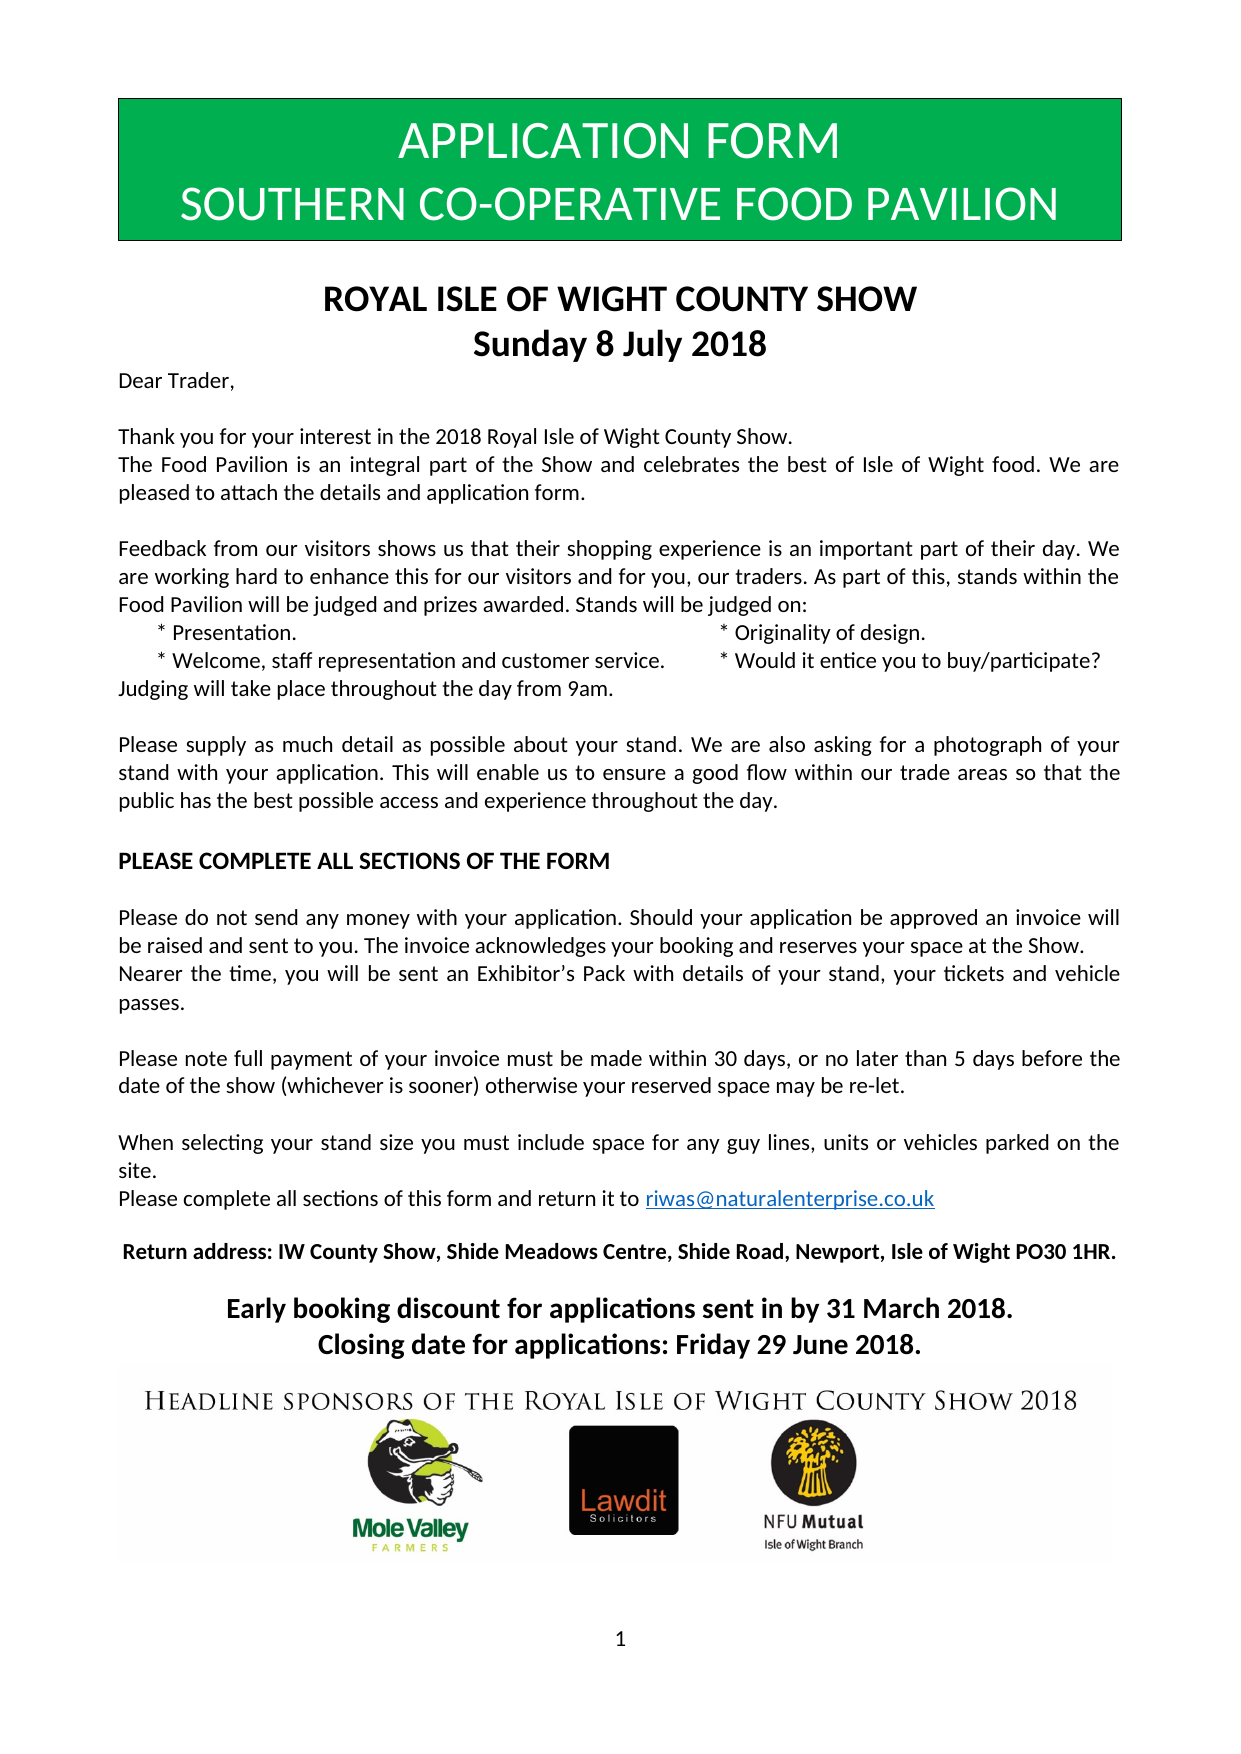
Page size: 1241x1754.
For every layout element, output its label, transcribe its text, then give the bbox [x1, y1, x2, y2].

text Please supply as much detail as possible about your stand. We are also asking for a photograph of your stand with your application. This will enable us to ensure a good flow within our trade areas so that the public has the best possible access and experience throughout the day. [118, 730, 1122, 814]
text Please note full payment of your invoice must be made within 30 days, or no later than 5 days before the date of the show (whichever is sooner) otherwise your reserved space may be re-let. [118, 1044, 1122, 1100]
text When selecting your stand size you must include space for any guy lines, units or vehicles parked on the site. [118, 1128, 1122, 1184]
text Nearer the time, you will be sent an Exhibitor’s Pack with details of your stand, your tickets and vehicle passes. [118, 959, 1122, 1016]
text * Welcome, staff representation and customer service. * Would it entice you to buy/participate? [156, 646, 1122, 674]
picture [117, 1364, 1112, 1563]
text Return address: IW County Show, Shide Meadows Centre, Shide Road, Newport, Isle of Wight PO30 1HR. [118, 1237, 1122, 1265]
text Feedback from our visitors shows us that their shopping experience is an important part of their day. We are working hard to enhance this for our visitors and for you, our traders. As part of this, stands within the Food Pavilion will be judged and prizes awarded. Stands will be judged on: [118, 534, 1122, 618]
text Judging will take place throughout the day from 9am. [118, 674, 1122, 702]
text Please do not send any money with your application. Should your application be approved an invoice will be raised and sent to you. The invoice acknowledges your booking and reserves your space at the Show. [118, 903, 1122, 959]
text The Food Pavilion is an integral part of the Show and celebrates the best of Isle of Wight food. We are pleased to attach the details and application form. [118, 450, 1122, 506]
text Thank you for your interest in the 2018 Royal Isle of Wight County Show. [118, 422, 1122, 450]
text Dear Trader, [118, 366, 1122, 394]
text Early booking discount for applications sent in by 31 March 2018. [118, 1291, 1122, 1326]
text Sunday 8 July 2018 [118, 320, 1122, 366]
text ROYAL ISLE OF WIGHT COUNTY SHOW [118, 274, 1122, 320]
text PLEASE COMPLETE ALL SECTIONS OF THE FORM [118, 845, 1122, 876]
text Please complete all sections of this form and return it to riwas@naturalenterprise.co.uk [118, 1184, 1122, 1212]
text Closing date for applications: Friday 29 June 2018. [118, 1326, 1122, 1362]
text * Presentation. * Originality of design. [156, 618, 1122, 646]
